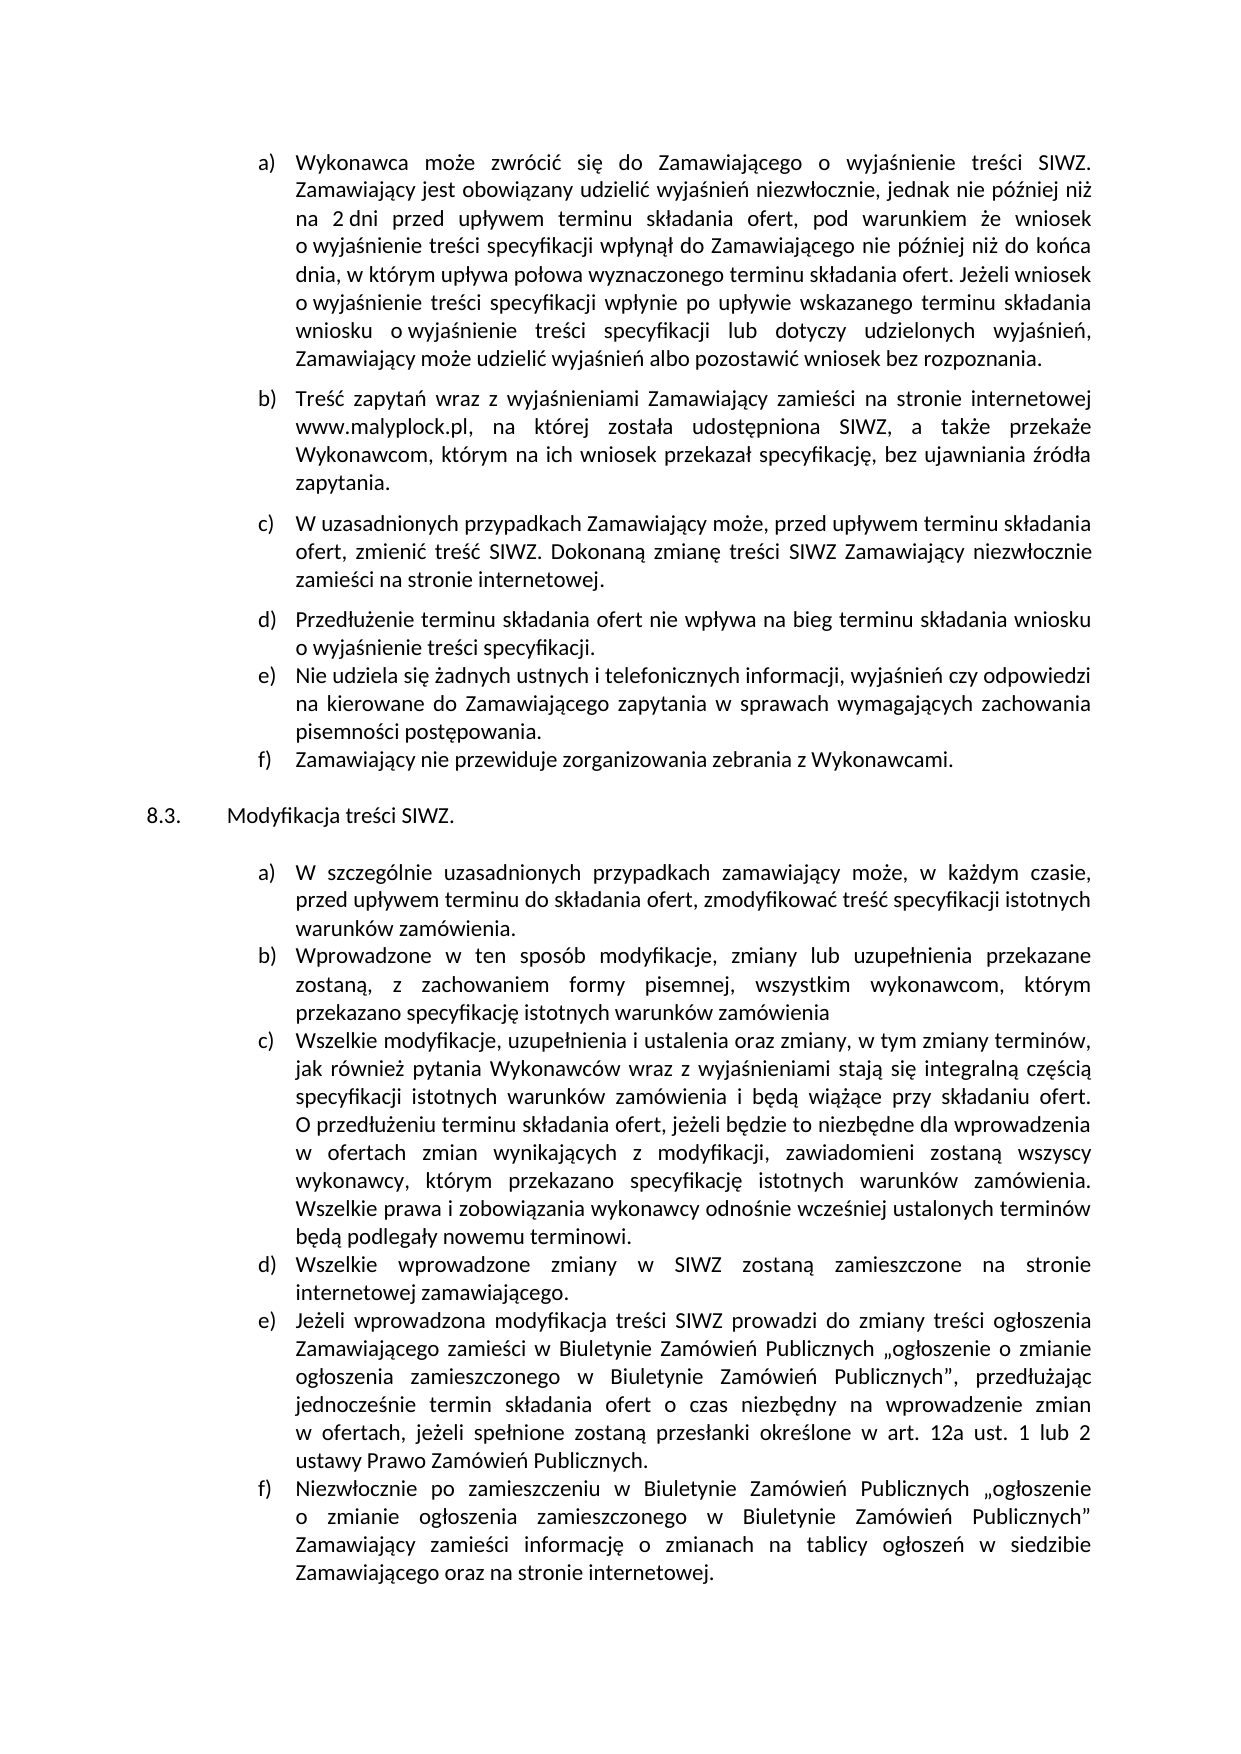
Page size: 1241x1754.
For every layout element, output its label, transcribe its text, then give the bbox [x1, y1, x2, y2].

list Przedłużenie terminu składania ofert nie wpływa na bieg terminu składania wniosku o wyjaśnienie treści specyfikacji. [258, 605, 1093, 661]
list Wszelkie modyfikacje, uzupełnienia i ustalenia oraz zmiany, w tym zmiany terminów, jak również pytania Wykonawców wraz z wyjaśnieniami stają się integralną częścią specyfikacji istotnych warunków zamówienia i będą wiążące przy składaniu ofert. O przedłużeniu terminu składania ofert, jeżeli będzie to niezbędne dla wprowadzenia w ofertach zmian wynikających z modyfikacji, zawiadomieni zostaną wszyscy wykonawcy, którym przekazano specyfikację istotnych warunków zamówienia. Wszelkie prawa i zobowiązania wykonawcy odnośnie wcześniej ustalonych terminów będą podlegały nowemu terminowi. [258, 1026, 1093, 1250]
list W szczególnie uzasadnionych przypadkach zamawiający może, w każdym czasie, przed upływem terminu do składania ofert, zmodyfikować treść specyfikacji istotnych warunków zamówienia. [258, 858, 1093, 942]
list Zamawiający nie przewiduje zorganizowania zebrania z Wykonawcami. [258, 746, 1093, 773]
list Nie udziela się żadnych ustnych i telefonicznych informacji, wyjaśnień czy odpowiedzi na kierowane do Zamawiającego zapytania w sprawach wymagających zachowania pisemności postępowania. [258, 661, 1093, 746]
list Jeżeli wprowadzona modyfikacja treści SIWZ prowadzi do zmiany treści ogłoszenia Zamawiającego zamieści w Biuletynie Zamówień Publicznych „ogłoszenie o zmianie ogłoszenia zamieszczonego w Biuletynie Zamówień Publicznych”, przedłużając jednocześnie termin składania ofert o czas niezbędny na wprowadzenie zmian w ofertach, jeżeli spełnione zostaną przesłanki określone w art. 12a ust. 1 lub 2 ustawy Prawo Zamówień Publicznych. [258, 1306, 1093, 1474]
list Modyfikacja treści SIWZ. [146, 802, 1093, 829]
list Niezwłocznie po zamieszczeniu w Biuletynie Zamówień Publicznych „ogłoszenie o zmianie ogłoszenia zamieszczonego w Biuletynie Zamówień Publicznych” Zamawiający zamieści informację o zmianach na tablicy ogłoszeń w siedzibie Zamawiającego oraz na stronie internetowej. [258, 1474, 1093, 1586]
list W uzasadnionych przypadkach Zamawiający może, przed upływem terminu składania ofert, zmienić treść SIWZ. Dokonaną zmianę treści SIWZ Zamawiający niezwłocznie zamieści na stronie internetowej. [258, 509, 1093, 593]
list Treść zapytań wraz z wyjaśnieniami Zamawiający zamieści na stronie internetowej www.malyplock.pl, na której została udostępniona SIWZ, a także przekaże Wykonawcom, którym na ich wniosek przekazał specyfikację, bez ujawniania źródła zapytania. [258, 384, 1093, 496]
list Wykonawca może zwrócić się do Zamawiającego o wyjaśnienie treści SIWZ. Zamawiający jest obowiązany udzielić wyjaśnień niezwłocznie, jednak nie później niż na 2 dni przed upływem terminu składania ofert, pod warunkiem że wniosek o wyjaśnienie treści specyfikacji wpłynął do Zamawiającego nie później niż do końca dnia, w którym upływa połowa wyznaczonego terminu składania ofert. Jeżeli wniosek o wyjaśnienie treści specyfikacji wpłynie po upływie wskazanego terminu składania wniosku o wyjaśnienie treści specyfikacji lub dotyczy udzielonych wyjaśnień, Zamawiający może udzielić wyjaśnień albo pozostawić wniosek bez rozpoznania. [258, 148, 1093, 372]
list Wprowadzone w ten sposób modyfikacje, zmiany lub uzupełnienia przekazane zostaną, z zachowaniem formy pisemnej, wszystkim wykonawcom, którym przekazano specyfikację istotnych warunków zamówienia [258, 942, 1093, 1026]
list Wszelkie wprowadzone zmiany w SIWZ zostaną zamieszczone na stronie internetowej zamawiającego. [258, 1250, 1093, 1306]
